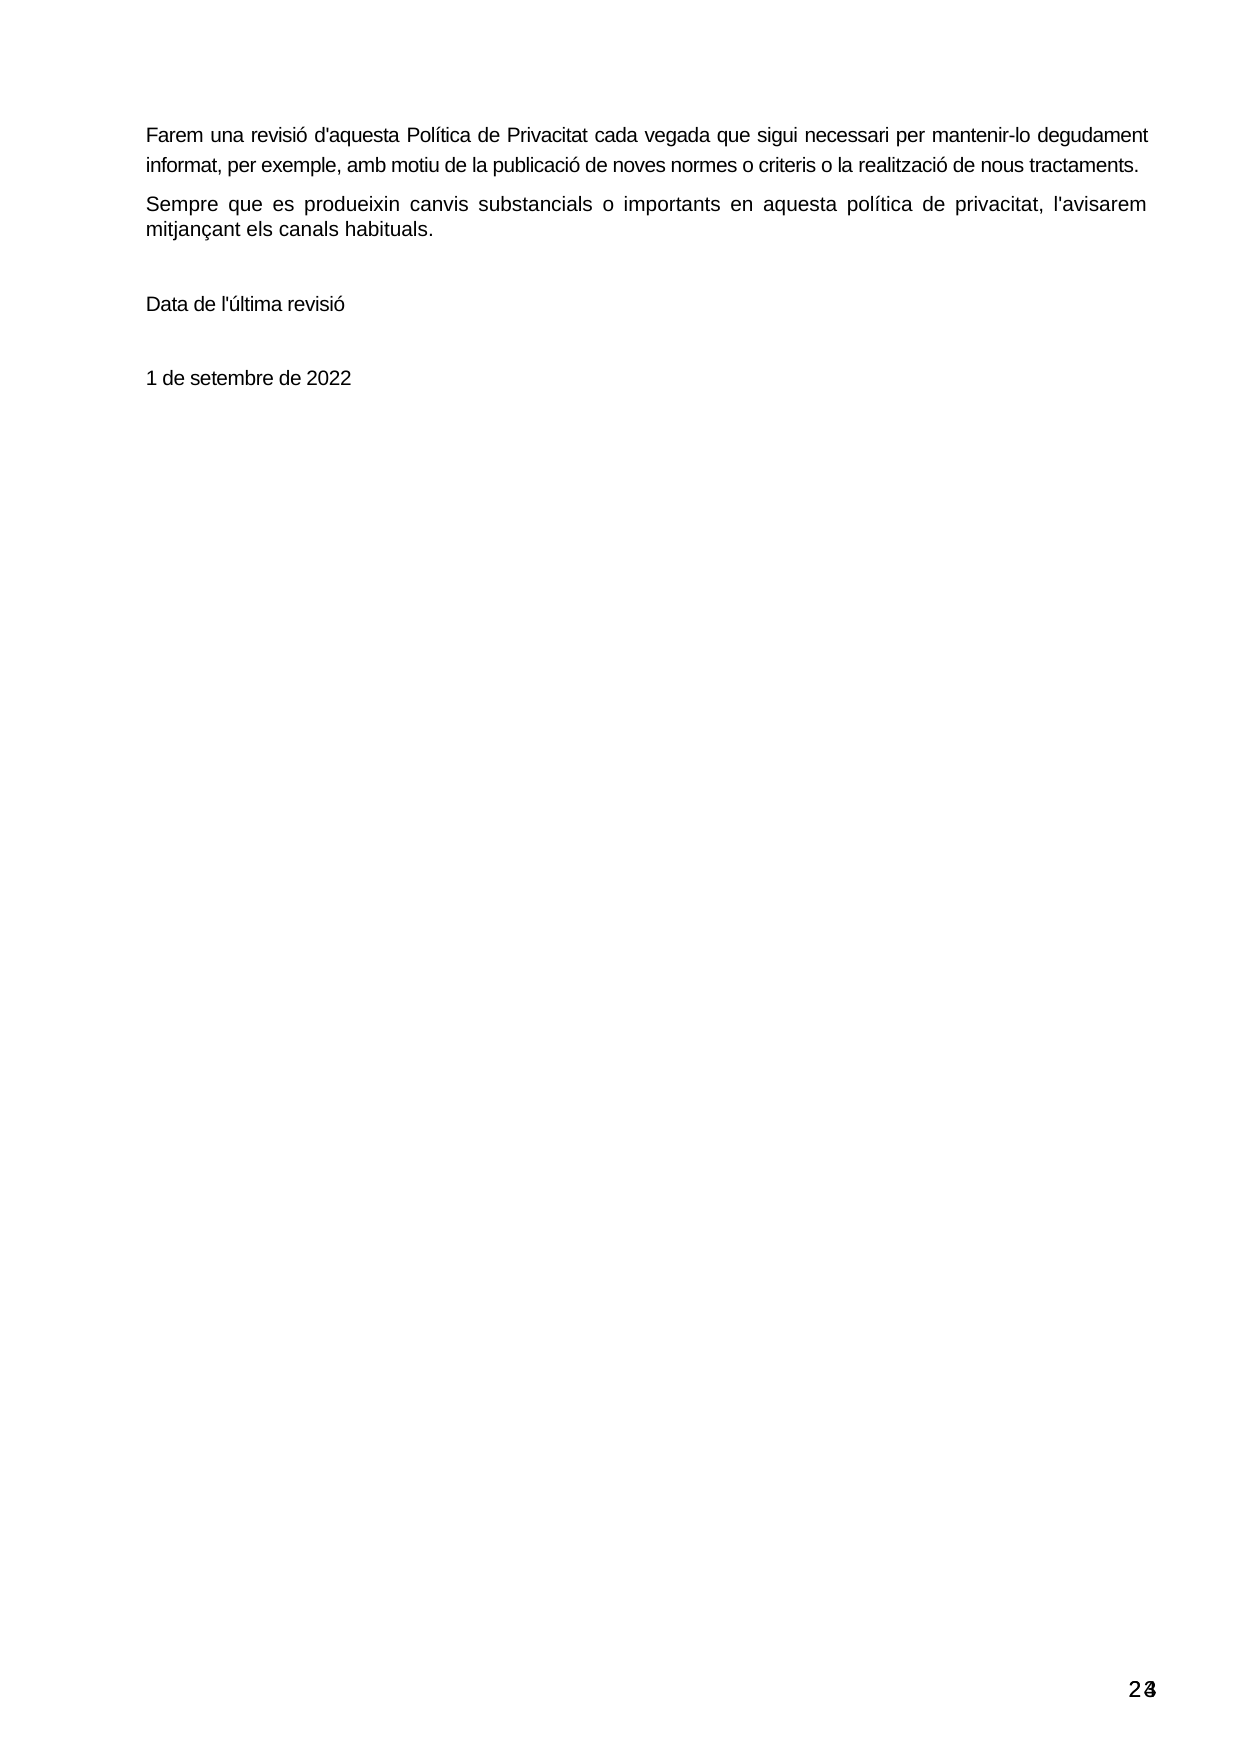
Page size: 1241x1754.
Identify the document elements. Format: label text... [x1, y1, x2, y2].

text 1 de setembre de 2022 [146, 366, 1149, 390]
text Farem una revisió d'aquesta Política de Privacitat cada vegada que sigui necessari per mantenir-lo degudament informat, per exemple, amb motiu de la publicació de noves normes o criteris o la realització de nous tractaments. [146, 119, 1149, 179]
text Data de l'última revisió [146, 292, 1149, 316]
text Sempre que es produeixin canvis substancials o importants en aquesta política de privacitat, l'avisarem mitjançant els canals habituals. [146, 191, 1149, 241]
